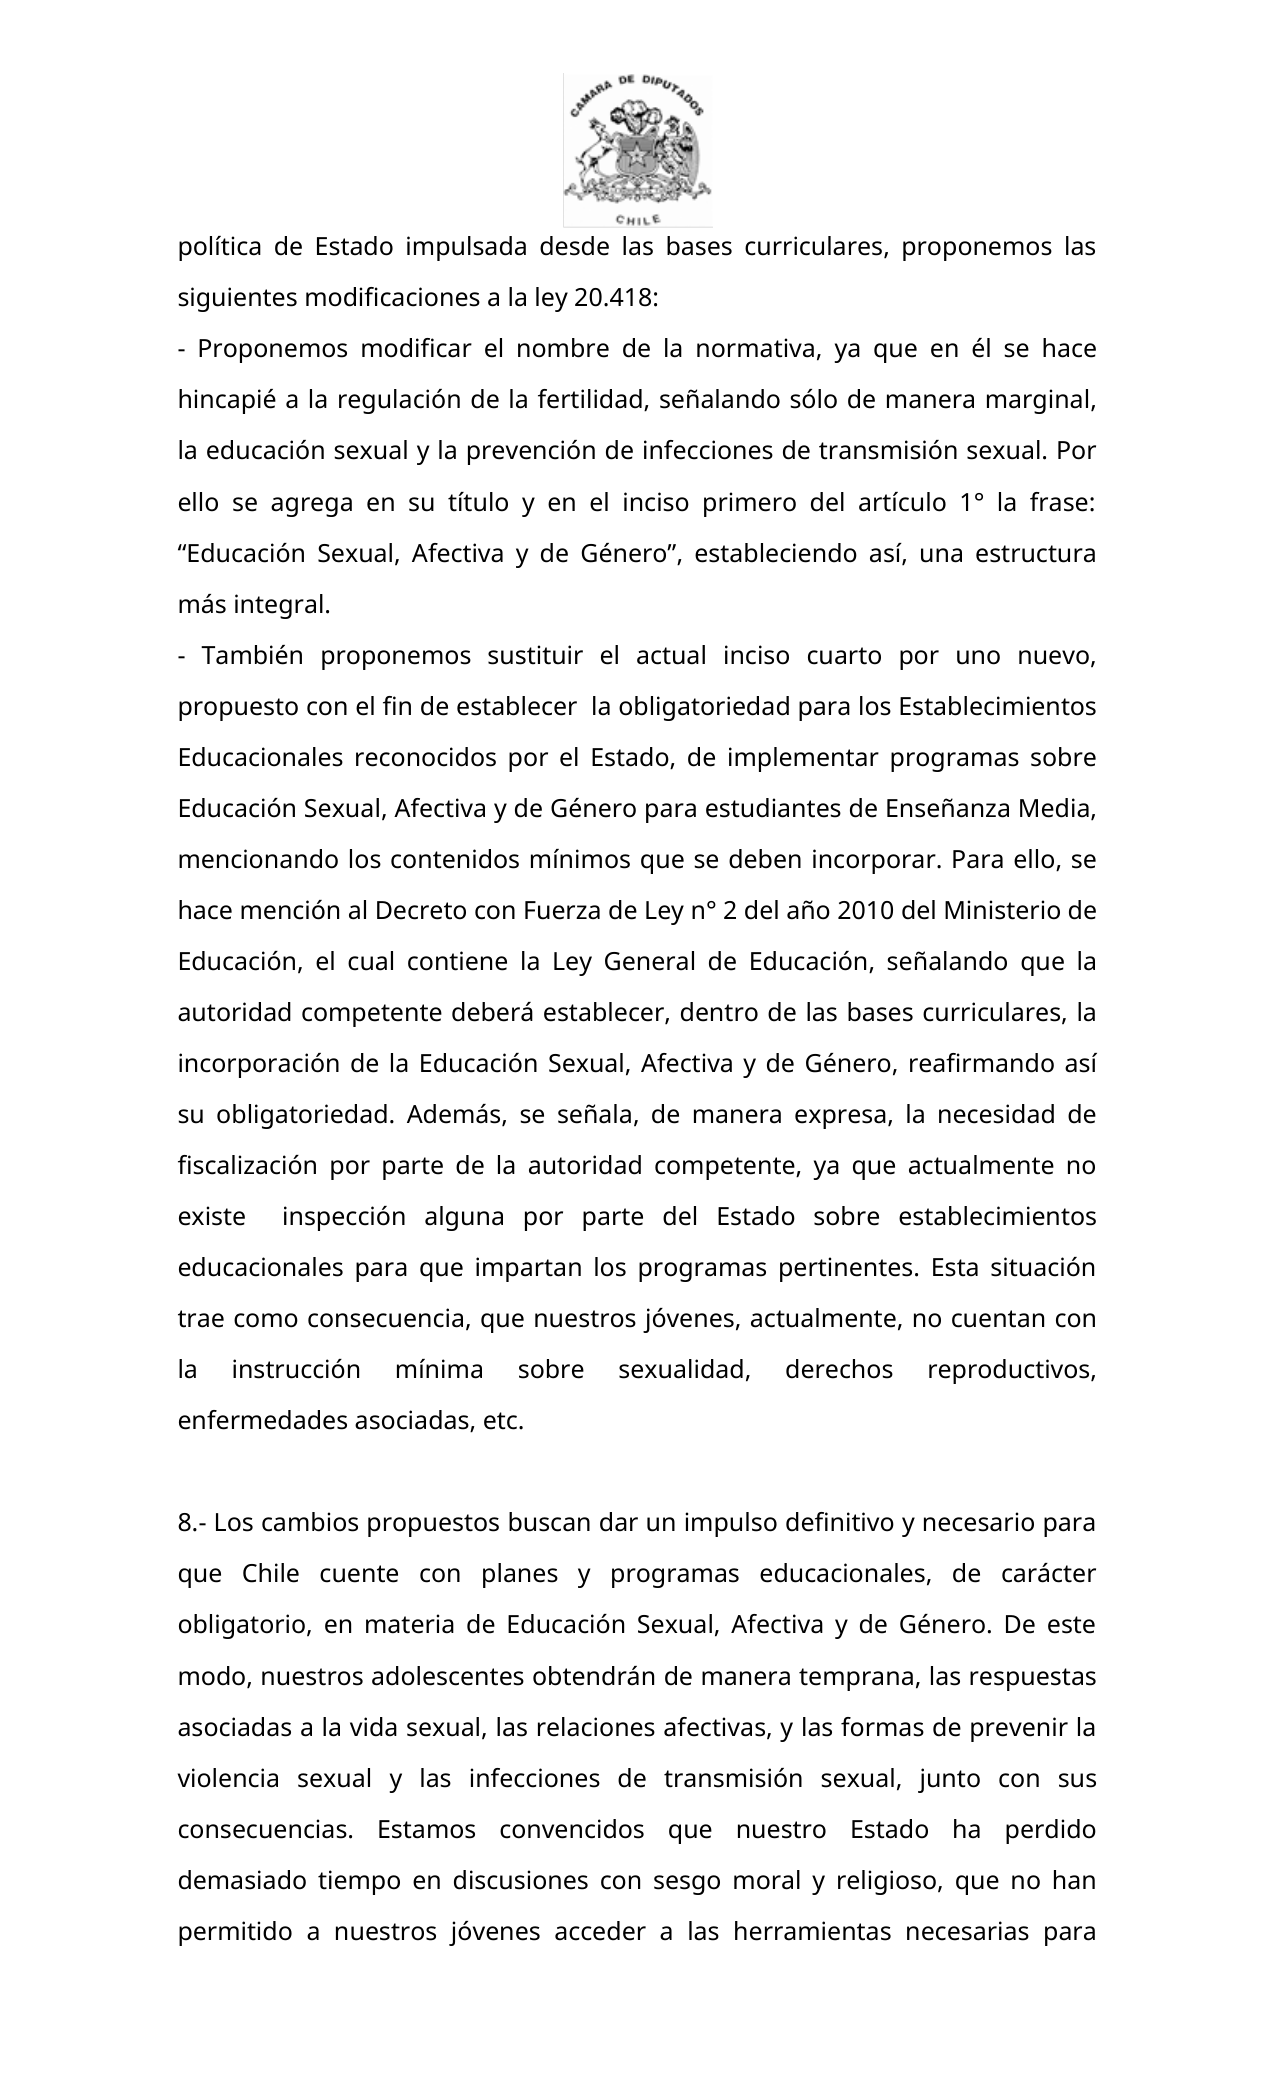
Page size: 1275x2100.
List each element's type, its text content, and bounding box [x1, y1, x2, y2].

text - También proponemos sustituir el actual inciso cuarto por uno nuevo, propuesto con el fin de establecer la obligatoriedad para los Establecimientos Educacionales reconocidos por el Estado, de implementar programas sobre Educación Sexual, Afectiva y de Género para estudiantes de Enseñanza Media, mencionando los contenidos mínimos que se deben incorporar. Para ello, se hace mención al Decreto con Fuerza de Ley n° 2 del año 2010 del Ministerio de Educación, el cual contiene la Ley General de Educación, señalando que la autoridad competente deberá establecer, dentro de las bases curriculares, la incorporación de la Educación Sexual, Afectiva y de Género, reafirmando así su obligatoriedad. Además, se señala, de manera expresa, la necesidad de fiscalización por parte de la autoridad competente, ya que actualmente no existe inspección alguna por parte del Estado sobre establecimientos educacionales para que impartan los programas pertinentes. Esta situación trae como consecuencia, que nuestros jóvenes, actualmente, no cuentan con la instrucción mínima sobre sexualidad, derechos reproductivos, enfermedades asociadas, etc. [177, 637, 1098, 1437]
text - Proponemos modificar el nombre de la normativa, ya que en él se hace hincapié a la regulación de la fertilidad, señalando sólo de manera marginal, la educación sexual y la prevención de infecciones de transmisión sexual. Por ello se agrega en su título y en el inciso primero del artículo 1° la frase: “Educación Sexual, Afectiva y de Género”, estableciendo así, una estructura más integral. [177, 331, 1098, 620]
picture [562, 73, 713, 229]
